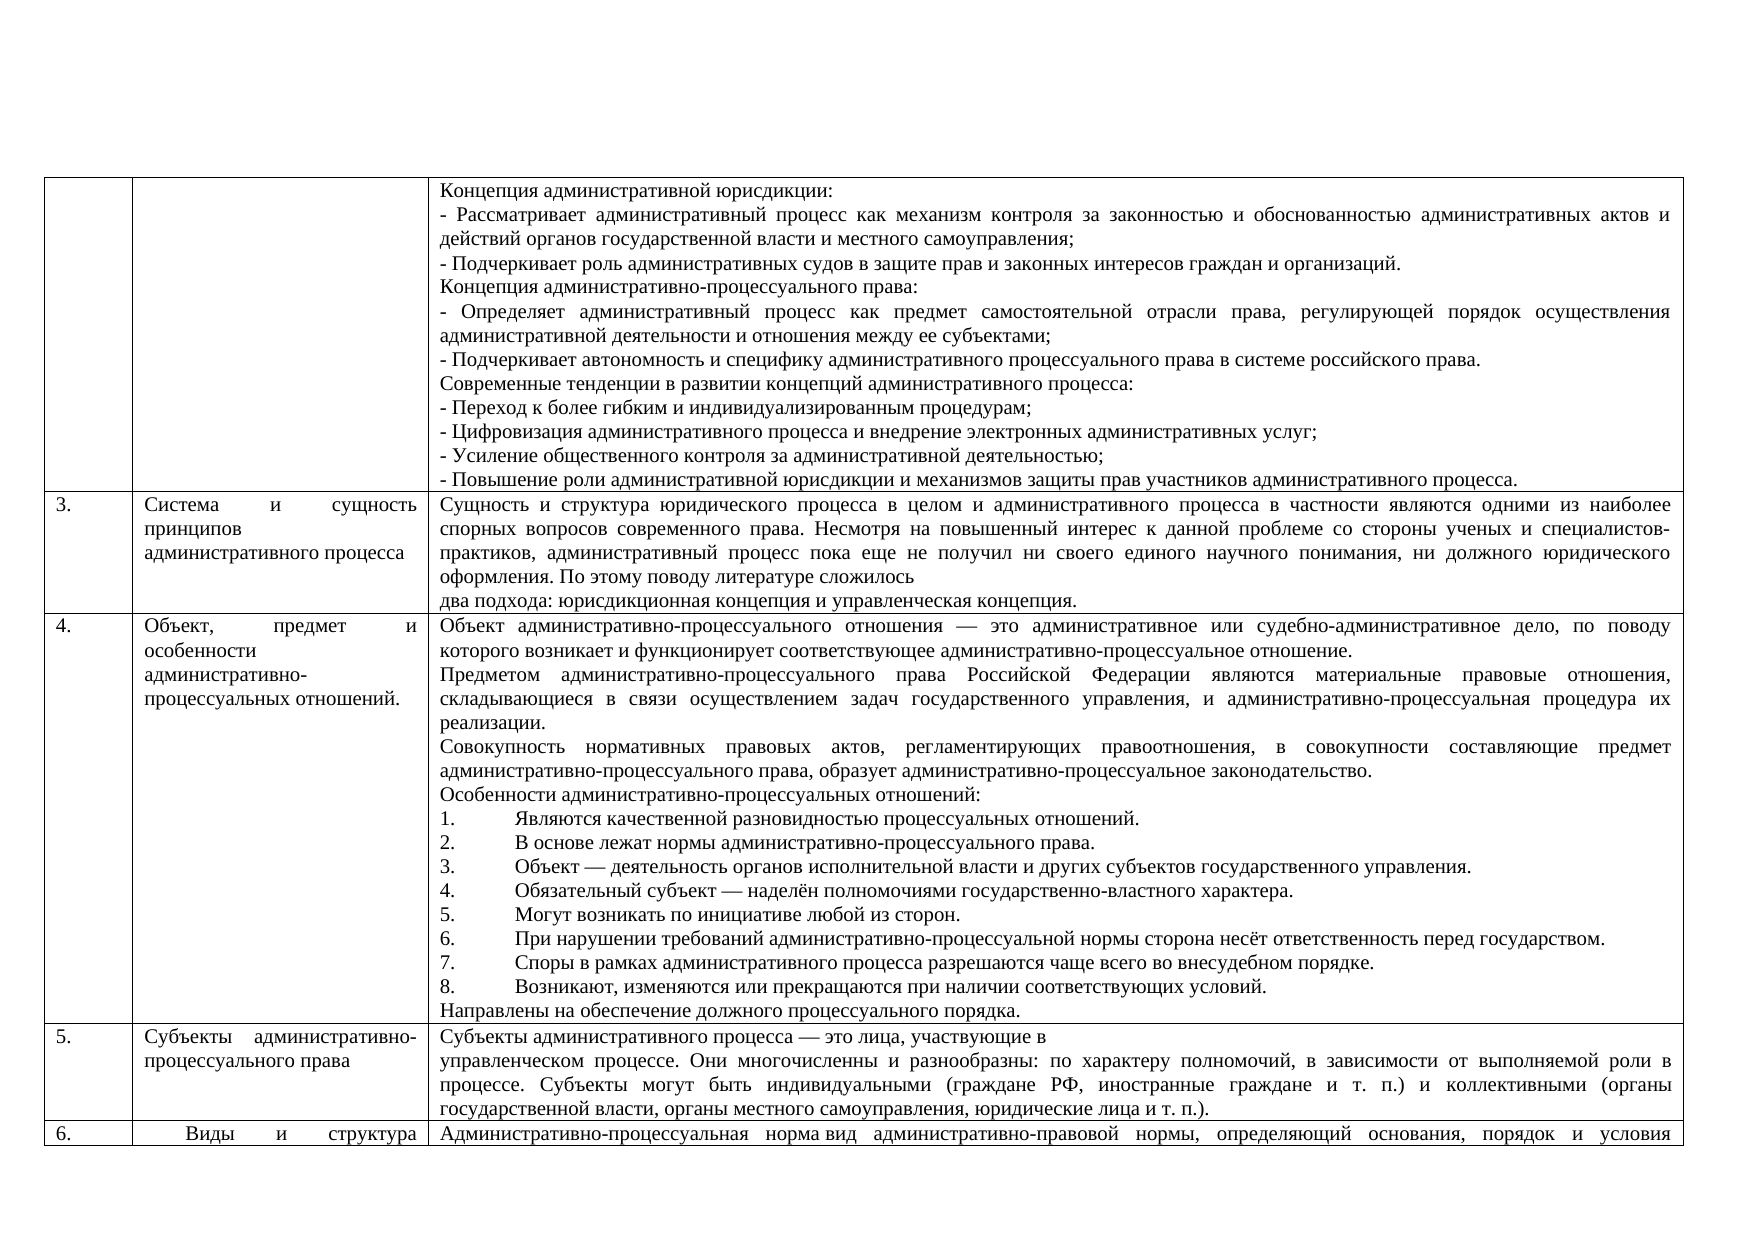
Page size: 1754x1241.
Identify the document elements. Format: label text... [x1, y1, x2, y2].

table_cell [45, 492, 132, 612]
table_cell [133, 1121, 428, 1145]
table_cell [133, 178, 428, 491]
table_cell [45, 1024, 132, 1120]
table_cell Субъекты административно-процессуального права [133, 1024, 428, 1120]
table_cell Объект, предмет и особенности административно-процессуальных отношений. [133, 614, 428, 1022]
table_cell [45, 614, 132, 1022]
table_cell Система и сущность принципов административного процесса [133, 492, 428, 612]
table_cell [45, 178, 132, 491]
table_cell Сущность и структура юридического процесса в целом и административного процесса в частности являются одними из наиболее спорных вопросов современного права. Несмотря на повышенный интерес к данной проблеме со стороны ученых и специалистов-практиков, административный процесс пока еще не получил ни своего единого научного понимания, ни должного юридического оформления. По этому поводу литературе сложилось два подхода: юрисдикционная концепция и управленческая концепция. [429, 492, 1683, 612]
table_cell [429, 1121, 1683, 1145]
table_cell Субъекты административного процесса — это лица, участвующие в управленческом процессе. Они многочисленны и разнообразны: по характеру полномочий, в зависимости от выполняемой роли в процессе. Субъекты могут быть индивидуальными (граждане РФ, иностранные граждане и т. п.) и коллективными (органы государственной власти, органы местного самоуправления, юридические лица и т. п.). [429, 1024, 1683, 1120]
table_cell Объект административно-процессуального отношения — это административное или судебно-административное дело, по поводу которого возникает и функционирует соответствующее административно-процессуальное отношение. Предметом административно-процессуального права Российской Федерации являются материальные правовые отношения, складывающиеся в связи осуществлением задач государственного управления, и административно-процессуальная процедура их реализации. Совокупность нормативных правовых актов, регламентирующих правоотношения, в совокупности составляющие предмет административно-процессуального права, образует административно-процессуальное законодательство. Особенности административно-процессуальных отношений: Являются качественной разновидностью процессуальных отношений. В основе лежат нормы административно-процессуального права. Объект — деятельность органов исполнительной власти и других субъектов государственного управления. Обязательный субъект — наделён полномочиями государственно-властного характера. Могут возникать по инициативе любой из сторон. При нарушении требований административно-процессуальной нормы сторона несёт ответственность перед государством. Споры в рамках административного процесса разрешаются чаще всего во внесудебном порядке. Возникают, изменяются или прекращаются при наличии соответствующих условий. Направлены на обеспечение должного процессуального порядка. [429, 614, 1683, 1022]
table_cell [45, 1121, 132, 1145]
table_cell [429, 178, 1683, 491]
